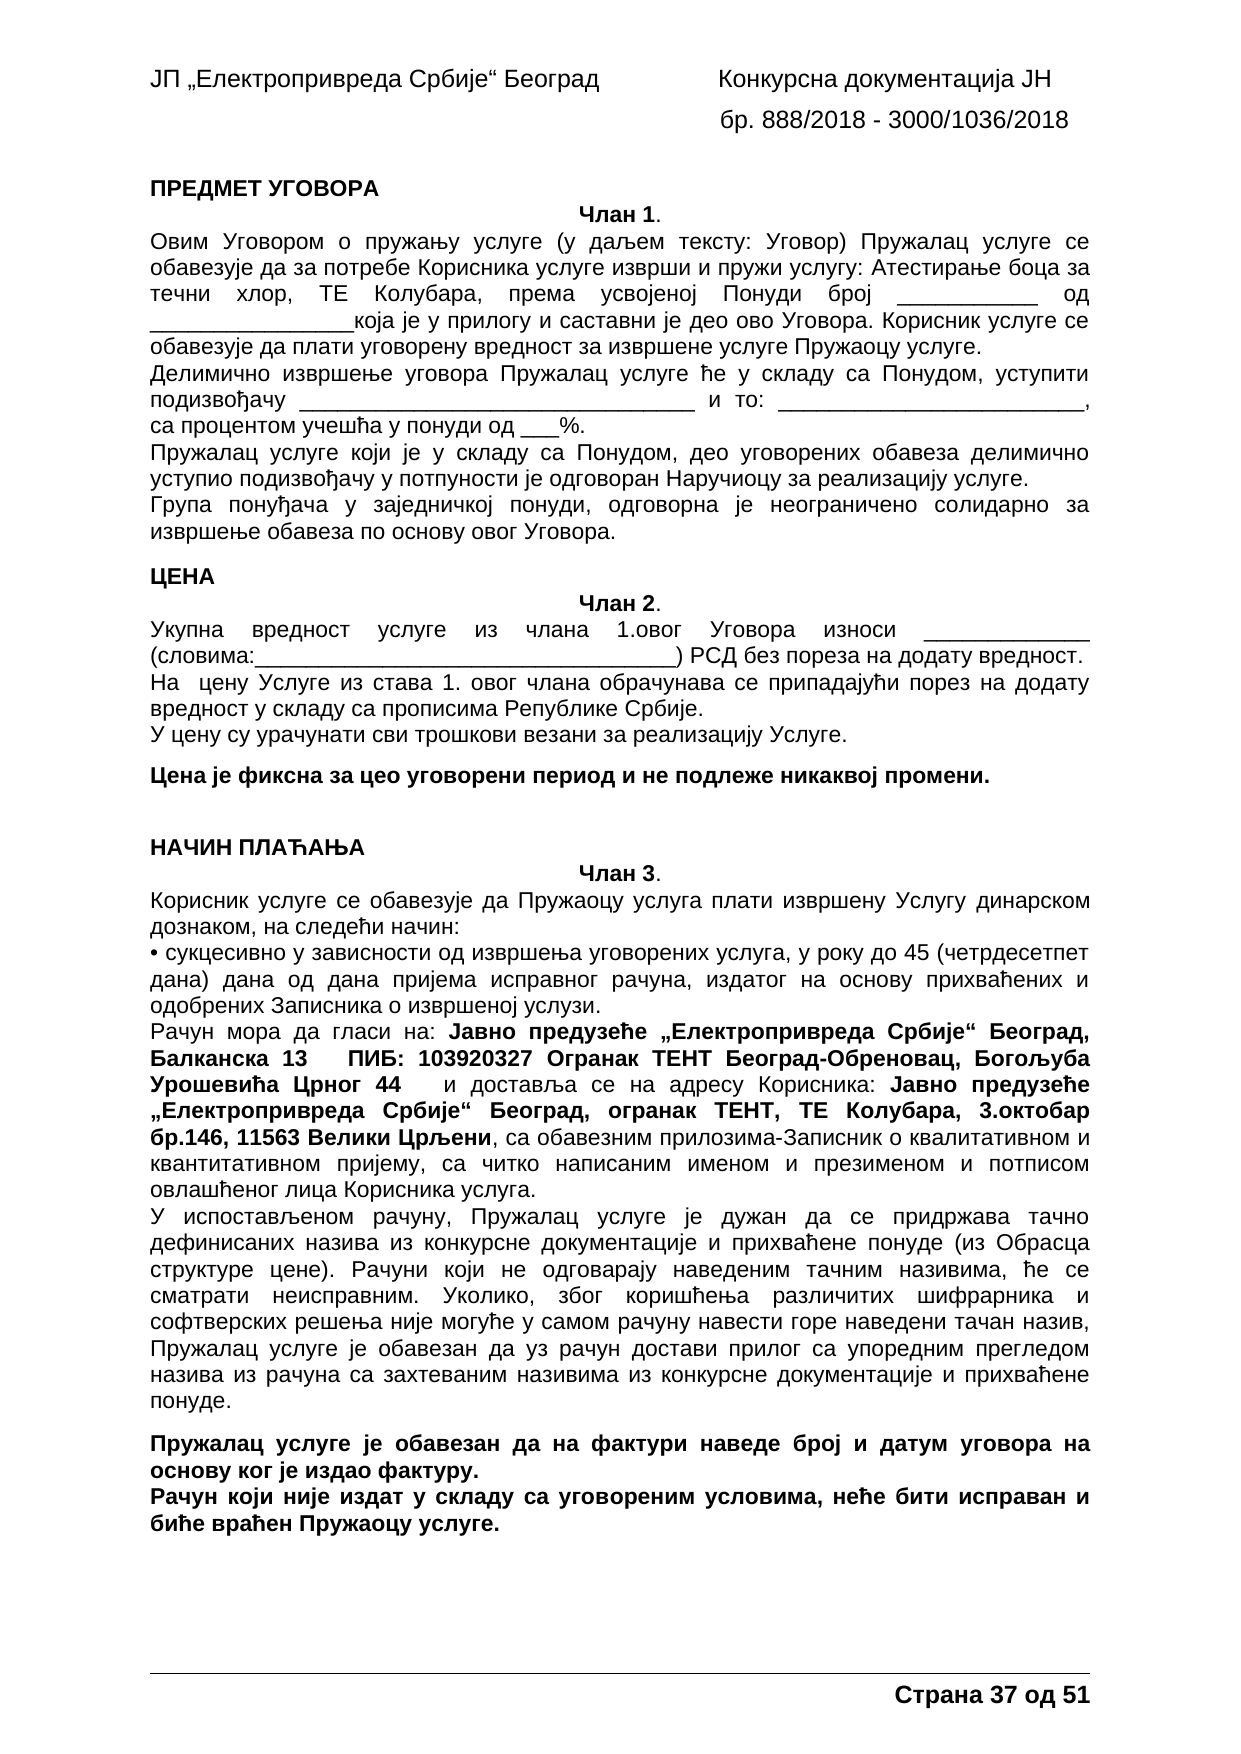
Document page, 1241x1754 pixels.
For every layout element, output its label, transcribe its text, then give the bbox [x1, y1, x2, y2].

text НАЧИН ПЛАЋАЊА [150, 834, 1090, 860]
text Члан 3. [150, 860, 1090, 887]
text Рачун мора да гласи на: Јавно предузеће „Електропривреда Србије“ Београд, Балканска 13 ПИБ: 103920327 Огранак ТЕНТ Београд-Обреновац, Богољуба Урошевића Црног 44 и доставља се на адресу Корисника: Јавно предузеће „Електропривреда Србије“ Београд, огранак ТЕНТ, ТЕ Колубара, 3.октобар бр.146, 11563 Велики Црљени, са обавезним прилозима-Записник о квалитативном и квантитативном пријему, са читко написаним именом и презименом и потписом овлашћеног лица Корисника услуга. [150, 1018, 1090, 1203]
text На цену Услуге из става 1. овог члана обрачунава се припадајући порез на додату вредност у складу са прописима Републике Србије. [150, 668, 1090, 721]
text Корисник услуге се обавезује да Пружаоцу услуга плати извршену Услугу динарском дознаком, на следећи начин: [150, 887, 1090, 939]
text У испостављеном рачуну, Пружалац услуге је дужан да се придржава тачно дефинисаних назива из конкурсне документације и прихваћене понуде (из Обрасца структуре цене). Рачуни који не одговарају наведеним тачним називима, ће се сматрати неисправним. Уколико, због коришћења различитих шифрарника и софтверских решења није могуће у самом рачуну навести горе наведени тачан назив, Пружалац услуге је обавезан да уз рачун достави прилог са упоредним прегледом назива из рачуна са захтеваним називима из конкурсне документације и прихваћене понуде. [150, 1203, 1090, 1414]
text Пружалац услуге који је у складу са Понудом, део уговорених обавеза делимично уступио подизвођачу у потпуности је одговоран Наручиоцу за реализацију услуге. [150, 438, 1090, 491]
text Овим Уговором о пружању услуге (у даљем тексту: Уговор) Пружалац услуге се обавезује да за потребе Корисника услуге изврши и пружи услугу: Aтестирање боца за течни хлор, ТЕ Колубара, према усвојеној Понуди број ___________ од ________________која је у прилогу и саставни је део ово Уговора. Корисник услуге се обавезује да плати уговорену вредност за извршене услуге Пружаоцу услуге. [150, 228, 1090, 359]
text Укупна вредност услуге из члана 1.овог Уговора износи _____________ (словима:_________________________________) РСД без пореза на додату вредност. [150, 616, 1090, 668]
text Цена је фиксна за цео уговорени период и не подлеже никаквој промени. [150, 762, 1090, 788]
text ЦЕНА [150, 563, 1090, 589]
text ПРЕДМЕТ УГОВОРА [150, 175, 1090, 201]
text У цену су урачунати сви трошкови везани за реализацију Услуге. [150, 721, 1090, 748]
text Члан 2. [150, 589, 1090, 616]
text • сукцесивно у зависности од извршења уговорених услуга, у року до 45 (четрдесетпет дана) дана од дана пријема исправног рачуна, издатог на основу прихваћених и одобрених Записника о извршеној услузи. [150, 939, 1090, 1018]
text Члан 1. [150, 201, 1090, 228]
text Делимично извршење уговора Пружалац услуге ће у складу са Понудом, уступити подизвођачу _______________________________ и то: ________________________, са процентом учешћа у понуди од ___%. [150, 359, 1090, 438]
text Рачун који није издат у складу са уговореним условима, неће бити исправан и биће враћен Пружаоцу услуге. [150, 1483, 1090, 1536]
text Пружалац услуге је oбaвeзaн дa нa фaктури нaвeдe брoj и дaтум угoвoрa нa oснoву кoг je издao фaктуру. [150, 1430, 1090, 1483]
text Група понуђача у заједничкој понуди, одговорна је неограничено солидарно за извршење обавеза по основу овог Уговора. [150, 491, 1090, 544]
